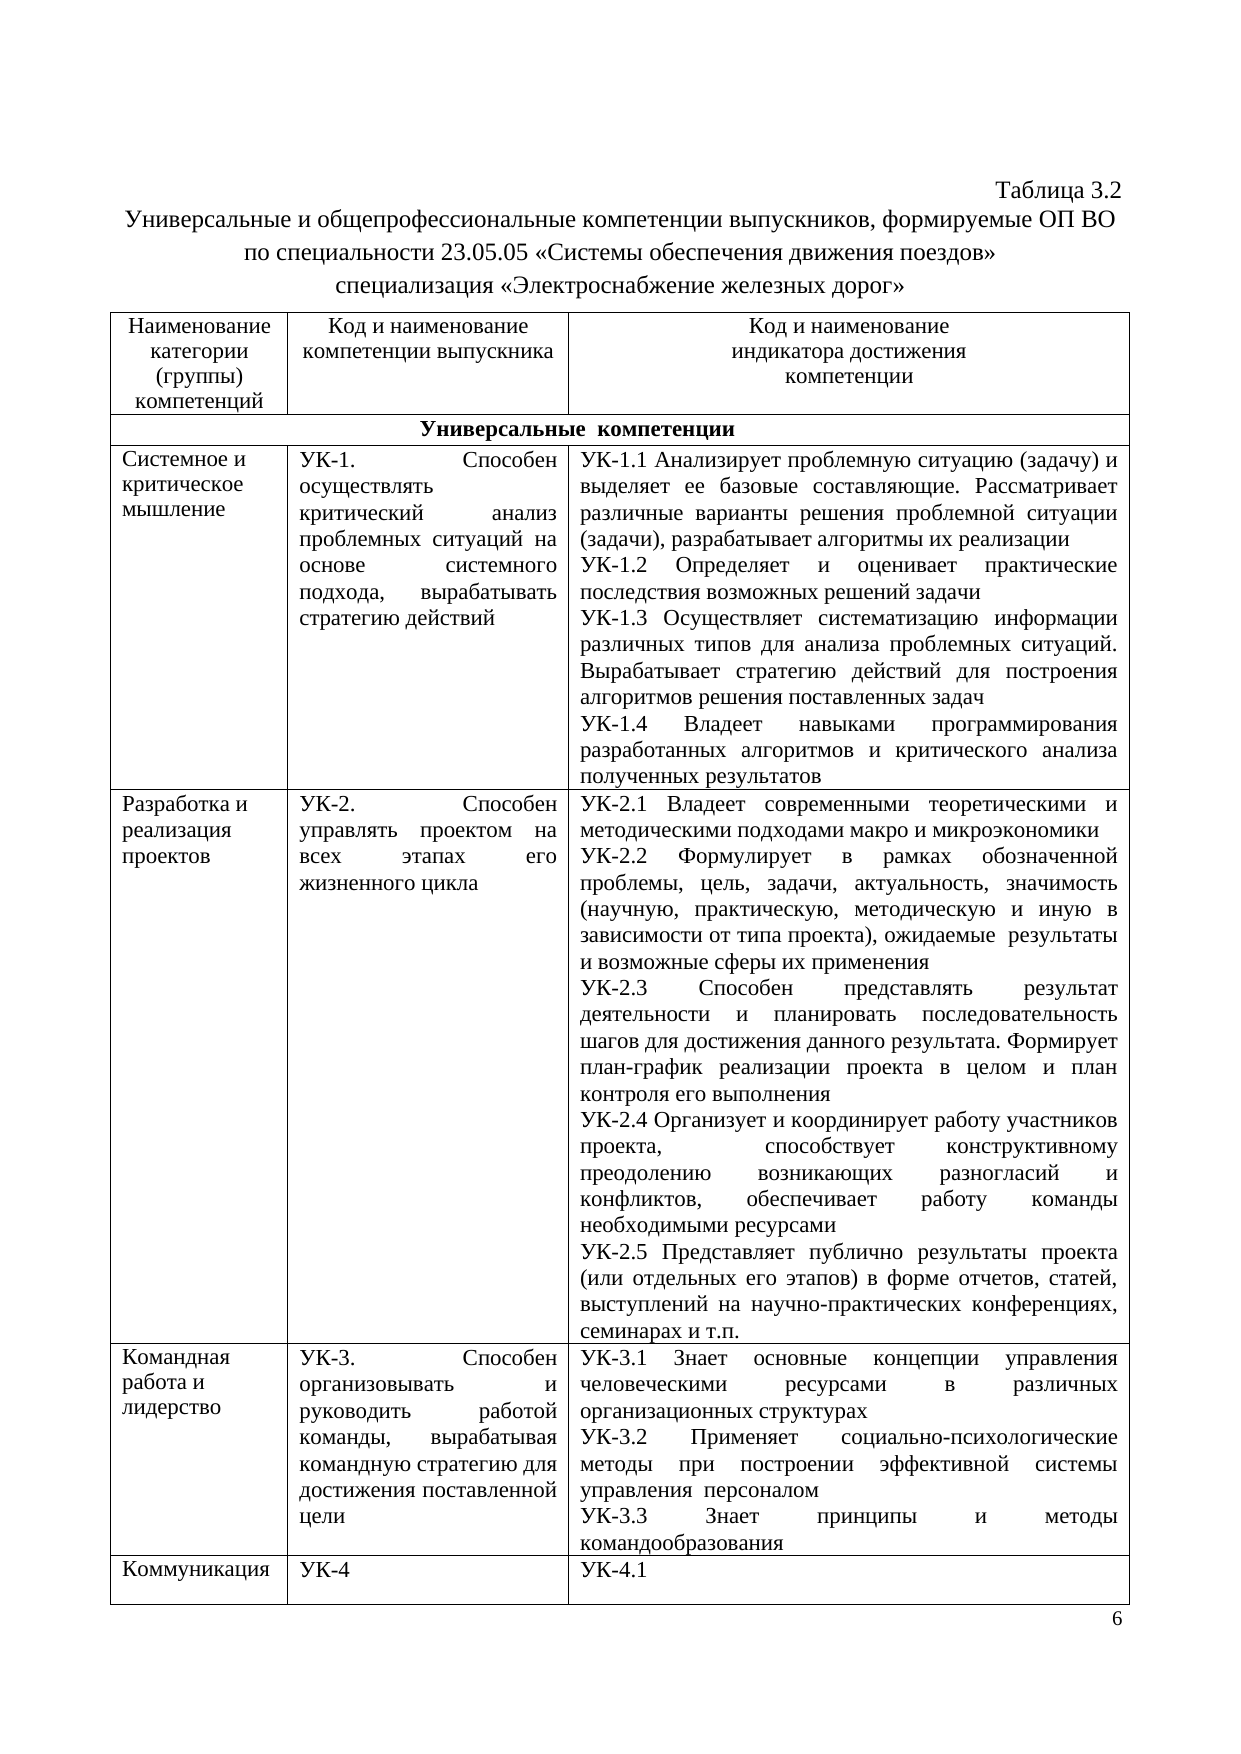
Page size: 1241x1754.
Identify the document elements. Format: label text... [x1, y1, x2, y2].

table_header Код и наименование компетенции выпускника [288, 313, 568, 414]
text специализация «Электроснабжение железных дорог» [118, 270, 1122, 298]
table_cell Коммуникация [111, 1556, 287, 1604]
text по специальности 23.05.05 «Системы обеспечения движения поездов» [118, 237, 1122, 265]
text Универсальные и общепрофессиональные компетенции выпускников, формируемые ОП ВО [118, 204, 1122, 232]
text Таблица 3.2 [118, 175, 1122, 204]
table_cell Командная работа и лидерство [111, 1344, 287, 1555]
table_cell УК-2.1 Владеет современными теоретическими и методическими подходами макро и микроэкономики УК-2.2 Формулирует в рамках обозначенной проблемы, цель, задачи, актуальность, значимость (научную, практическую, методическую и иную в зависимости от типа проекта), ожидаемые результаты и возможные сферы их применения УК-2.3 Способен представлять результат деятельности и планировать последовательность шагов для достижения данного результата. Формирует план-график реализации проекта в целом и план контроля его выполнения УК-2.4 Организует и координирует работу участников проекта, способствует конструктивному преодолению возникающих разногласий и конфликтов, обеспечивает работу команды необходимыми ресурсами УК-2.5 Представляет публично результаты проекта (или отдельных его этапов) в форме отчетов, статей, выступлений на научно-практических конференциях, семинарах и т.п. [569, 790, 1129, 1343]
table_header Код и наименование индикатора достижения компетенции [569, 313, 1129, 414]
table_cell УК-3. Способен организовывать и руководить работой команды, вырабатывая командную стратегию для достижения поставленной цели [288, 1344, 568, 1555]
table_cell УК-1.1 Анализирует проблемную ситуацию (задачу) и выделяет ее базовые составляющие. Рассматривает различные варианты решения проблемной ситуации (задачи), разрабатывает алгоритмы их реализации УК-1.2 Определяет и оценивает практические последствия возможных решений задачи УК-1.3 Осуществляет систематизацию информации различных типов для анализа проблемных ситуаций. Вырабатывает стратегию действий для построения алгоритмов решения поставленных задач УК-1.4 Владеет навыками программирования разработанных алгоритмов и критического анализа полученных результатов [569, 446, 1129, 789]
table_cell Системное и критическое мышление [111, 446, 287, 789]
table_header Наименование категории (группы) компетенций [111, 313, 287, 414]
table_cell Разработка и реализация проектов [111, 790, 287, 1343]
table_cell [288, 1556, 568, 1604]
table_cell УК-1. Способен осуществлять критический анализ проблемных ситуаций на основе системного подхода, вырабатывать стратегию действий [288, 446, 568, 789]
table_cell УК-3.1 Знает основные концепции управления человеческими ресурсами в различных организационных структурах УК-3.2 Применяет социально-психологические методы при построении эффективной системы управления персоналом УК-3.3 Знает принципы и методы командообразования [569, 1344, 1129, 1555]
table_cell УК-2. Способен управлять проектом на всех этапах его жизненного цикла [288, 790, 568, 1343]
table_cell Универсальные компетенции [111, 415, 1129, 445]
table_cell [569, 1556, 1129, 1604]
